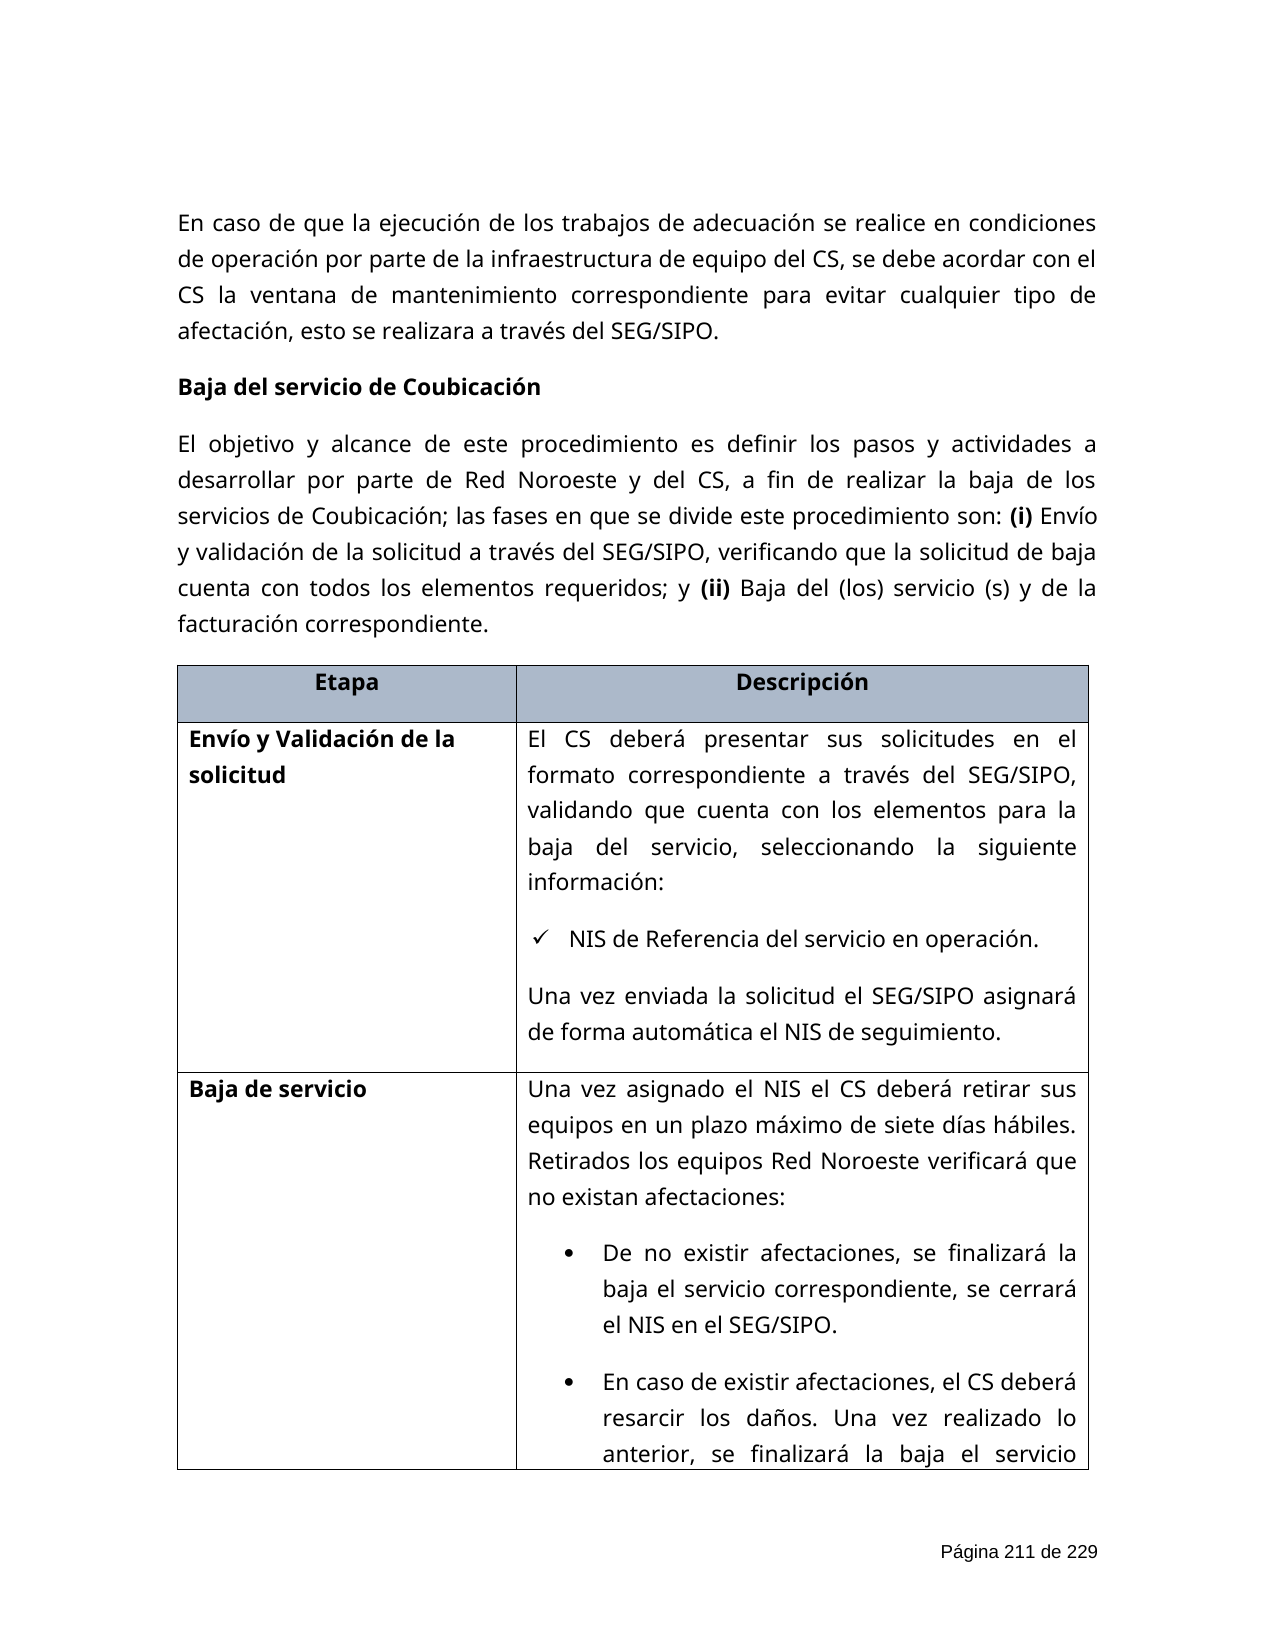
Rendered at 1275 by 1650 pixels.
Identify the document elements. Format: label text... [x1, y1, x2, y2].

text Baja del servicio de Coubicación [177, 371, 1098, 403]
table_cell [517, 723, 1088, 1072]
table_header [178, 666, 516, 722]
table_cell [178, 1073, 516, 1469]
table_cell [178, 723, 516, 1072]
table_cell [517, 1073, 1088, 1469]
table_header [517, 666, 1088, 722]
text En caso de que la ejecución de los trabajos de adecuación se realice en condiciones de operación por parte de la infraestructura de equipo del CS, se debe acordar con el CS la ventana de mantenimiento correspondiente para evitar cualquier tipo de afectación, esto se realizara a través del SEG/SIPO. [177, 207, 1098, 346]
text El objetivo y alcance de este procedimiento es definir los pasos y actividades a desarrollar por parte de Red Noroeste y del CS, a fin de realizar la baja de los servicios de Coubicación; las fases en que se divide este procedimiento son: (i) Envío y validación de la solicitud a través del SEG/SIPO, verificando que la solicitud de baja cuenta con todos los elementos requeridos; y (ii) Baja del (los) servicio (s) y de la facturación correspondiente. [177, 428, 1098, 639]
